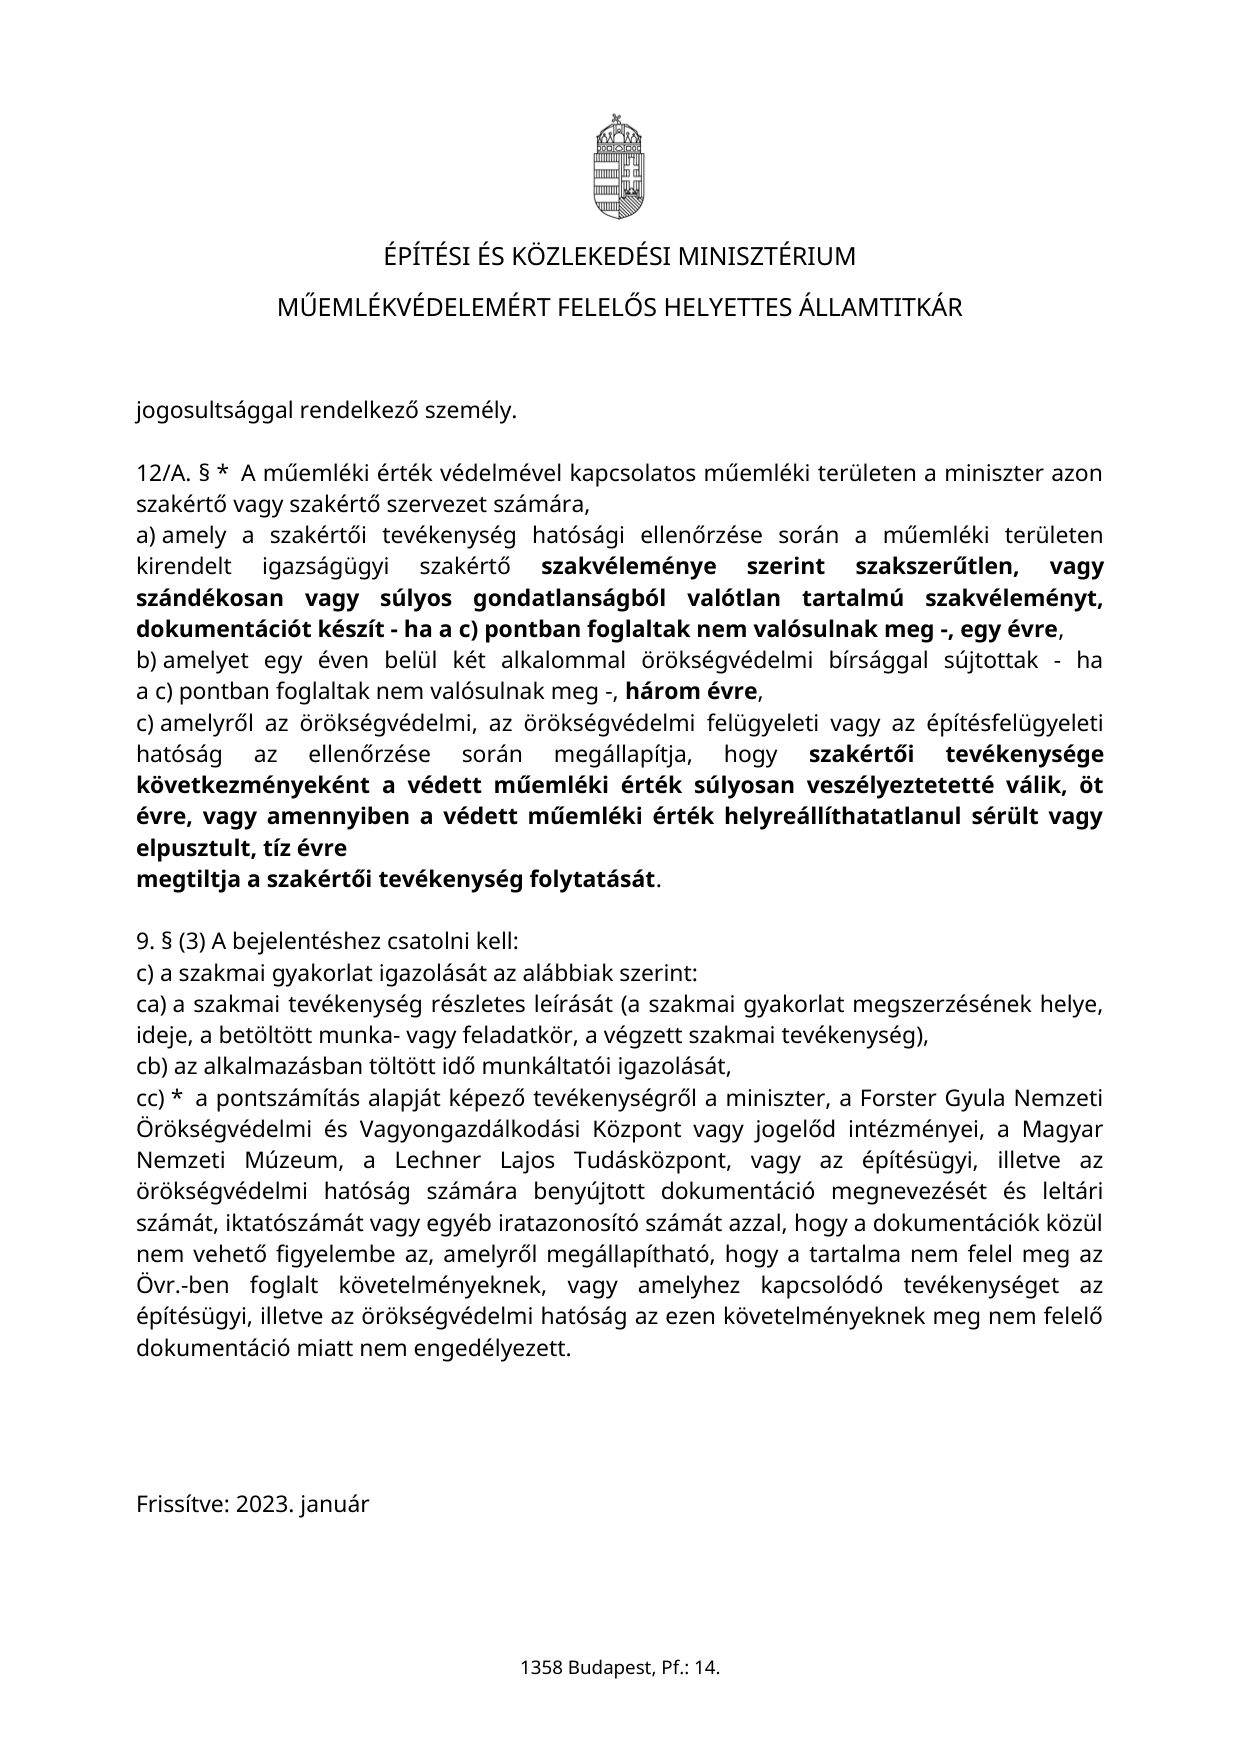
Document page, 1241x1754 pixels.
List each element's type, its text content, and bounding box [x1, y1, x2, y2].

text c) a szakmai gyakorlat igazolását az alábbiak szerint: [136, 957, 1104, 988]
text Frissítve: 2023. január [136, 1488, 1104, 1519]
text jogosultsággal rendelkező személy. [136, 394, 1104, 425]
text 12/A. § * A műemléki érték védelmével kapcsolatos műemléki területen a miniszter azon szakértő vagy szakértő szervezet számára, [136, 457, 1104, 519]
text cc) * a pontszámítás alapját képező tevékenységről a miniszter, a Forster Gyula Nemzeti Örökségvédelmi és Vagyongazdálkodási Központ vagy jogelőd intézményei, a Magyar Nemzeti Múzeum, a Lechner Lajos Tudásközpont, vagy az építésügyi, illetve az örökségvédelmi hatóság számára benyújtott dokumentáció megnevezését és leltári számát, iktatószámát vagy egyéb iratazonosító számát azzal, hogy a dokumentációk közül nem vehető figyelembe az, amelyről megállapítható, hogy a tartalma nem felel meg az Övr.-ben foglalt követelményeknek, vagy amelyhez kapcsolódó tevékenységet az építésügyi, illetve az örökségvédelmi hatóság az ezen követelményeknek meg nem felelő dokumentáció miatt nem engedélyezett. [136, 1082, 1104, 1363]
text ca) a szakmai tevékenység részletes leírását (a szakmai gyakorlat megszerzésének helye, ideje, a betöltött munka- vagy feladatkör, a végzett szakmai tevékenység), [136, 988, 1104, 1050]
text 9. § (3) A bejelentéshez csatolni kell: [136, 925, 1104, 957]
text a) amely a szakértői tevékenység hatósági ellenőrzése során a műemléki területen kirendelt igazságügyi szakértő szakvéleménye szerint szakszerűtlen, vagy szándékosan vagy súlyos gondatlanságból valótlan tartalmú szakvéleményt, dokumentációt készít - ha a c) pontban foglaltak nem valósulnak meg -, egy évre, [136, 519, 1104, 644]
text b) amelyet egy éven belül két alkalommal örökségvédelmi bírsággal sújtottak - ha a c) pontban foglaltak nem valósulnak meg -, három évre, [136, 644, 1104, 707]
text megtiltja a szakértői tevékenység folytatását. [136, 863, 1104, 894]
text cb) az alkalmazásban töltött idő munkáltatói igazolását, [136, 1050, 1104, 1082]
text c) amelyről az örökségvédelmi, az örökségvédelmi felügyeleti vagy az építésfelügyeleti hatóság az ellenőrzése során megállapítja, hogy szakértői tevékenysége következményeként a védett műemléki érték súlyosan veszélyeztetetté válik, öt évre, vagy amennyiben a védett műemléki érték helyreállíthatatlanul sérült vagy elpusztult, tíz évre [136, 707, 1104, 863]
picture [148, 73, 1092, 222]
